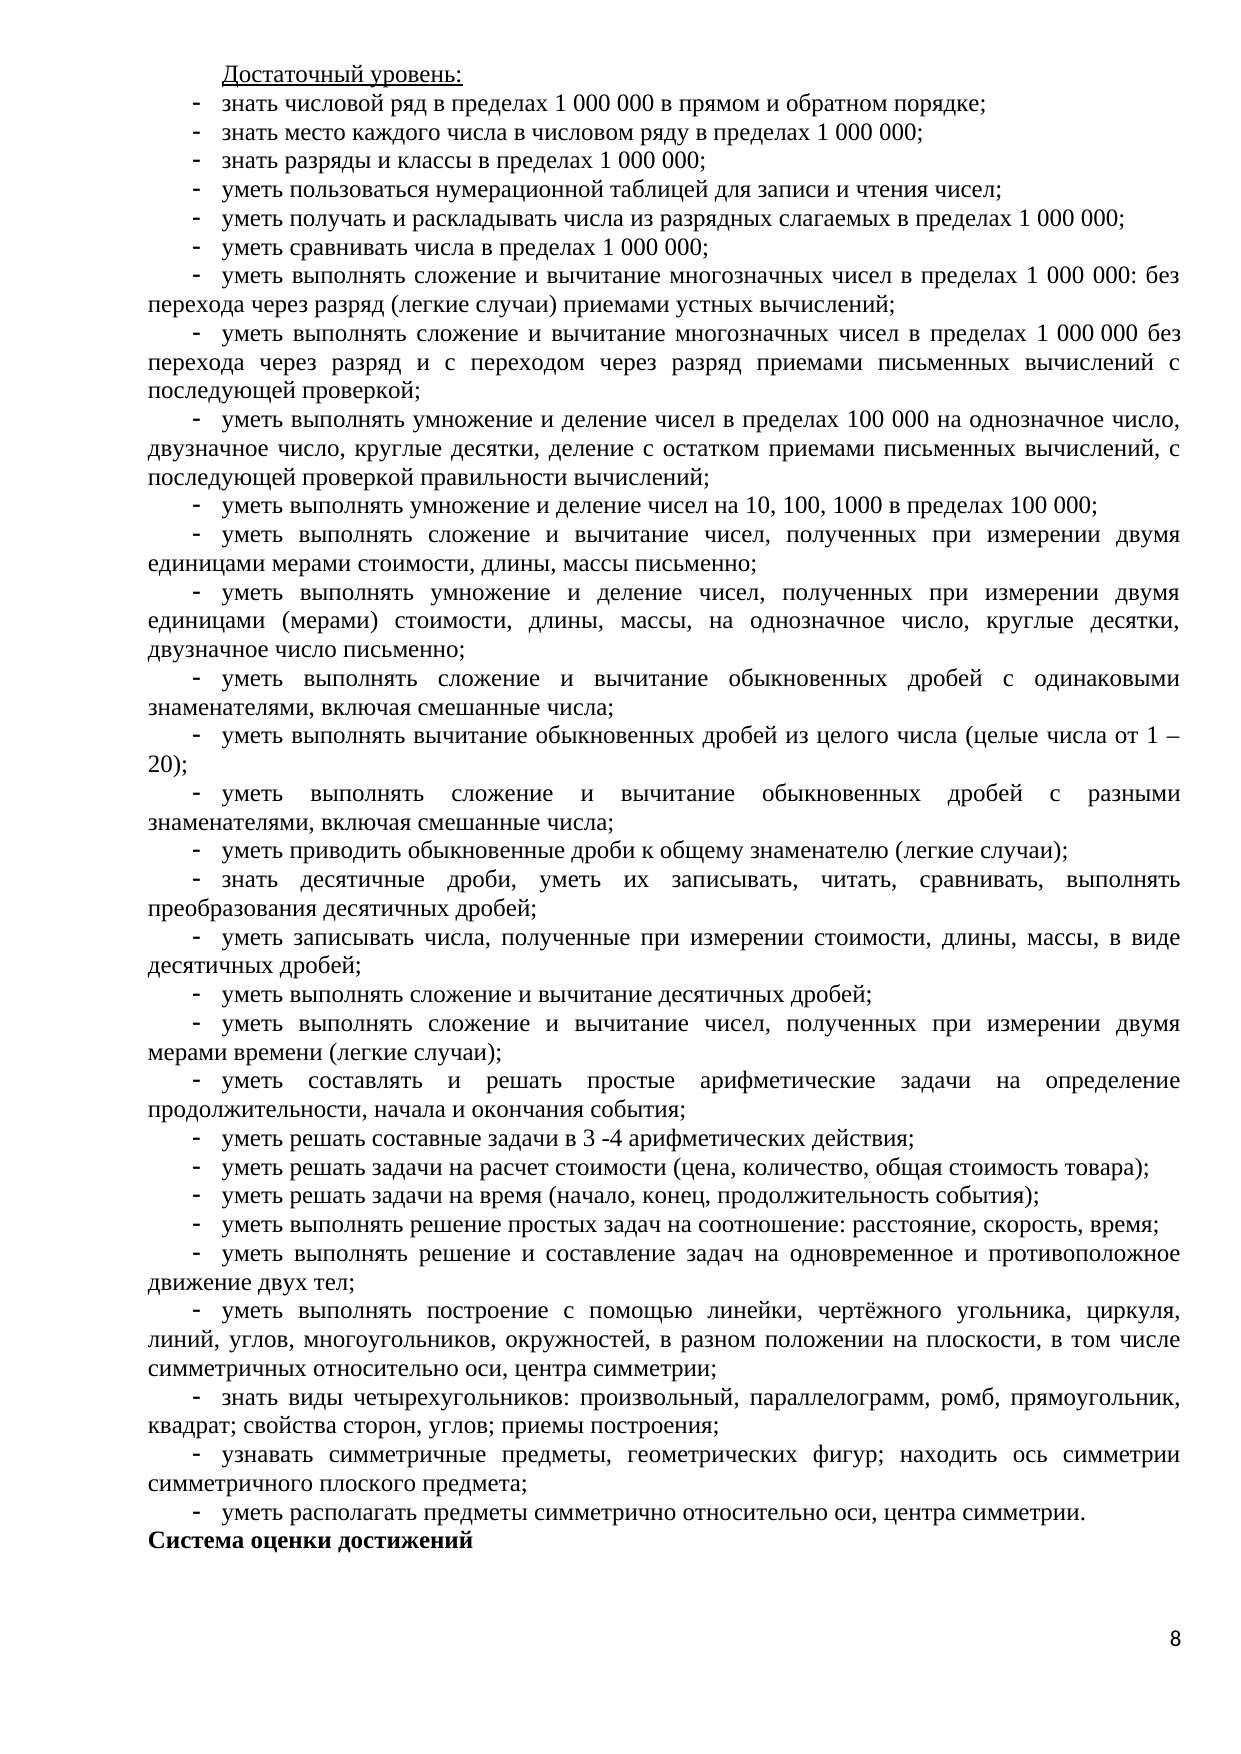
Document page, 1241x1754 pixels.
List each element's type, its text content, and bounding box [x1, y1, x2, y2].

list Достаточный уровень: [148, 59, 1181, 88]
list уметь решать составные задачи в 3 -4 арифметических действия; [148, 1123, 1181, 1152]
list уметь выполнять вычитание обыкновенных дробей из целого числа (целые числа от 1 – 20); [148, 720, 1181, 778]
list знать место каждого числа в числовом ряду в пределах 1 000 000; [148, 117, 1181, 145]
list знать числовой ряд в пределах 1 000 000 в прямом и обратном порядке; [148, 88, 1181, 117]
list уметь решать задачи на расчет стоимости (цена, количество, общая стоимость товара); [148, 1152, 1181, 1180]
list уметь располагать предметы симметрично относительно оси, центра симметрии. [148, 1497, 1181, 1525]
list уметь сравнивать числа в пределах 1 000 000; [148, 232, 1181, 260]
list уметь выполнять сложение и вычитание десятичных дробей; [148, 979, 1181, 1008]
list уметь выполнять решение и составление задач на одновременное и противоположное движение двух тел; [148, 1238, 1181, 1295]
list уметь выполнять сложение и вычитание чисел, полученных при измерении двумя единицами мерами стоимости, длины, массы письменно; [148, 519, 1181, 577]
list знать десятичные дроби, уметь их записывать, читать, сравнивать, выполнять преобразования десятичных дробей; [148, 864, 1181, 922]
list уметь составлять и решать простые арифметические задачи на определение продолжительности, начала и окончания события; [148, 1065, 1181, 1123]
list уметь выполнять умножение и деление чисел на 10, 100, 1000 в пределах 100 000; [148, 490, 1181, 519]
list уметь выполнять сложение и вычитание чисел, полученных при измерении двумя мерами времени (легкие случаи); [148, 1008, 1181, 1065]
list уметь записывать числа, полученные при измерении стоимости, длины, массы, в виде десятичных дробей; [148, 922, 1181, 979]
list уметь выполнять сложение и вычитание обыкновенных дробей с одинаковыми знаменателями, включая смешанные числа; [148, 663, 1181, 720]
list знать виды четырехугольников: произвольный, параллелограмм, ромб, прямоугольник, квадрат; свойства сторон, углов; приемы построения; [148, 1382, 1181, 1439]
list уметь выполнять сложение и вычитание многозначных чисел в пределах 1 000 000 без перехода через разряд и с переходом через разряд приемами письменных вычислений с последующей проверкой; [148, 318, 1181, 404]
list уметь выполнять умножение и деление чисел в пределах 100 000 на однозначное число, двузначное число, круглые десятки, деление с остатком приемами письменных вычислений, с последующей проверкой правильности вычислений; [148, 404, 1181, 490]
list уметь выполнять сложение и вычитание обыкновенных дробей с разными знаменателями, включая смешанные числа; [148, 778, 1181, 835]
text Система оценки достижений [148, 1525, 1181, 1554]
list узнавать симметричные предметы, геометрических фигур; находить ось симметрии симметричного плоского предмета; [148, 1439, 1181, 1497]
list знать разряды и классы в пределах 1 000 000; [148, 145, 1181, 174]
list уметь выполнять умножение и деление чисел, полученных при измерении двумя единицами (мерами) стоимости, длины, массы, на однозначное число, круглые десятки, двузначное число письменно; [148, 577, 1181, 663]
list уметь получать и раскладывать числа из разрядных слагаемых в пределах 1 000 000; [148, 203, 1181, 232]
list уметь выполнять построение с помощью линейки, чертёжного угольника, циркуля, линий, углов, многоугольников, окружностей, в разном положении на плоскости, в том числе симметричных относительно оси, центра симметрии; [148, 1295, 1181, 1382]
list уметь выполнять решение простых задач на соотношение: расстояние, скорость, время; [148, 1209, 1181, 1238]
list уметь решать задачи на время (начало, конец, продолжительность события); [148, 1180, 1181, 1209]
list уметь пользоваться нумерационной таблицей для записи и чтения чисел; [148, 174, 1181, 203]
list уметь выполнять сложение и вычитание многозначных чисел в пределах 1 000 000: без перехода через разряд (легкие случаи) приемами устных вычислений; [148, 260, 1181, 318]
list уметь приводить обыкновенные дроби к общему знаменателю (легкие случаи); [148, 835, 1181, 864]
